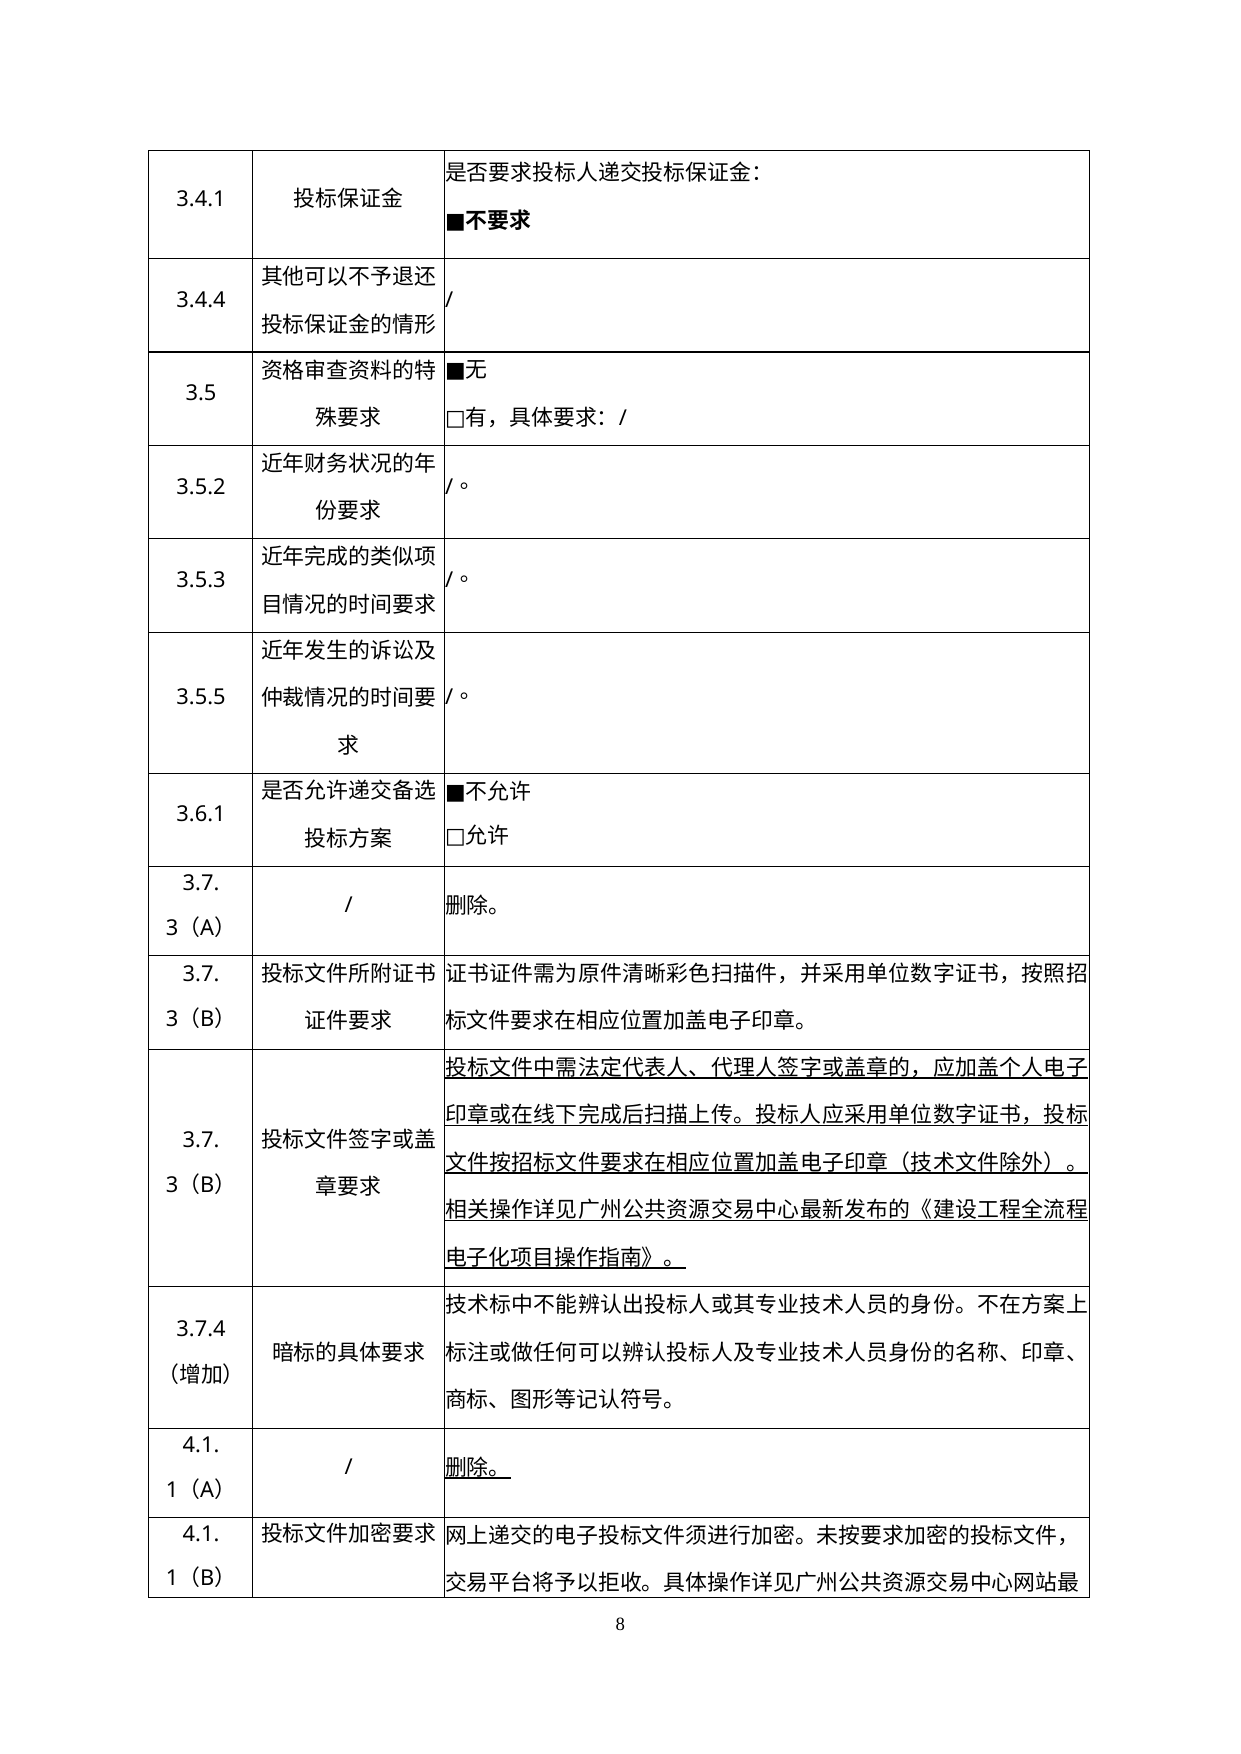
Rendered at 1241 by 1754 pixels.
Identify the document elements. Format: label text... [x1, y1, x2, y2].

table_cell / [253, 867, 444, 954]
table_cell 3.5.5 [149, 633, 252, 772]
table_cell ■不允许 □允许 [445, 774, 1089, 866]
table_cell 技术标中不能辨认出投标人或其专业技术人员的身份。不在方案上标注或做任何可以辨认投标人及专业技术人员身份的名称、印章、商标、图形等记认符号。 [445, 1287, 1089, 1428]
table_cell 3.4.4 [149, 259, 252, 351]
table_cell / [445, 259, 1089, 351]
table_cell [445, 1518, 1089, 1597]
table_cell /。 [445, 539, 1089, 632]
table_cell 3.6.1 [149, 774, 252, 866]
table_cell 3.7.4 （增加） [149, 1287, 252, 1428]
table_cell 3.5.3 [149, 539, 252, 632]
table_cell 3.7.3（B） [149, 1050, 252, 1286]
table_cell 证书证件需为原件清晰彩色扫描件，并采用单位数字证书，按照招标文件要求在相应位置加盖电子印章。 [445, 956, 1089, 1049]
table_cell 删除。 [445, 1429, 1089, 1517]
table_cell ■无 □有，具体要求：/ [445, 353, 1089, 445]
table_cell 近年财务状况的年份要求 [253, 446, 444, 538]
table_cell 4.1.1（B） [149, 1518, 252, 1597]
table_cell 投标文件所附证书证件要求 [253, 956, 444, 1049]
table_cell 3.7.3（B） [149, 956, 252, 1049]
table_cell /。 [445, 633, 1089, 772]
table_cell 资格审查资料的特殊要求 [253, 353, 444, 445]
table_cell / [253, 1429, 444, 1517]
table_cell 近年发生的诉讼及仲裁情况的时间要求 [253, 633, 444, 772]
table_cell 4.1.1（A） [149, 1429, 252, 1517]
table_cell 是否允许递交备选投标方案 [253, 774, 444, 866]
table_cell 3.4.1 [149, 151, 252, 258]
table_cell 是否要求投标人递交投标保证金： ■不要求 [445, 151, 1089, 258]
table_cell 其他可以不予退还投标保证金的情形 [253, 259, 444, 351]
table_cell 投标文件中需法定代表人、代理人签字或盖章的，应加盖个人电子印章或在线下完成后扫描上传。投标人应采用单位数字证书，投标文件按招标文件要求在相应位置加盖电子印章（技术文件除外）。相关操作详见广州公共资源交易中心最新发布的《建设工程全流程电子化项目操作指南》。 [445, 1050, 1089, 1286]
table_cell 删除。 [445, 867, 1089, 954]
table_cell 投标文件加密要求 [253, 1518, 444, 1597]
table_cell 3.5.2 [149, 446, 252, 538]
table_cell 暗标的具体要求 [253, 1287, 444, 1428]
table_cell /。 [445, 446, 1089, 538]
table_cell 近年完成的类似项目情况的时间要求 [253, 539, 444, 632]
table_cell 投标保证金 [253, 151, 444, 258]
table_cell 3.7.3（A） [149, 867, 252, 954]
table_cell 3.5 [149, 353, 252, 445]
table_cell 投标文件签字或盖章要求 [253, 1050, 444, 1286]
